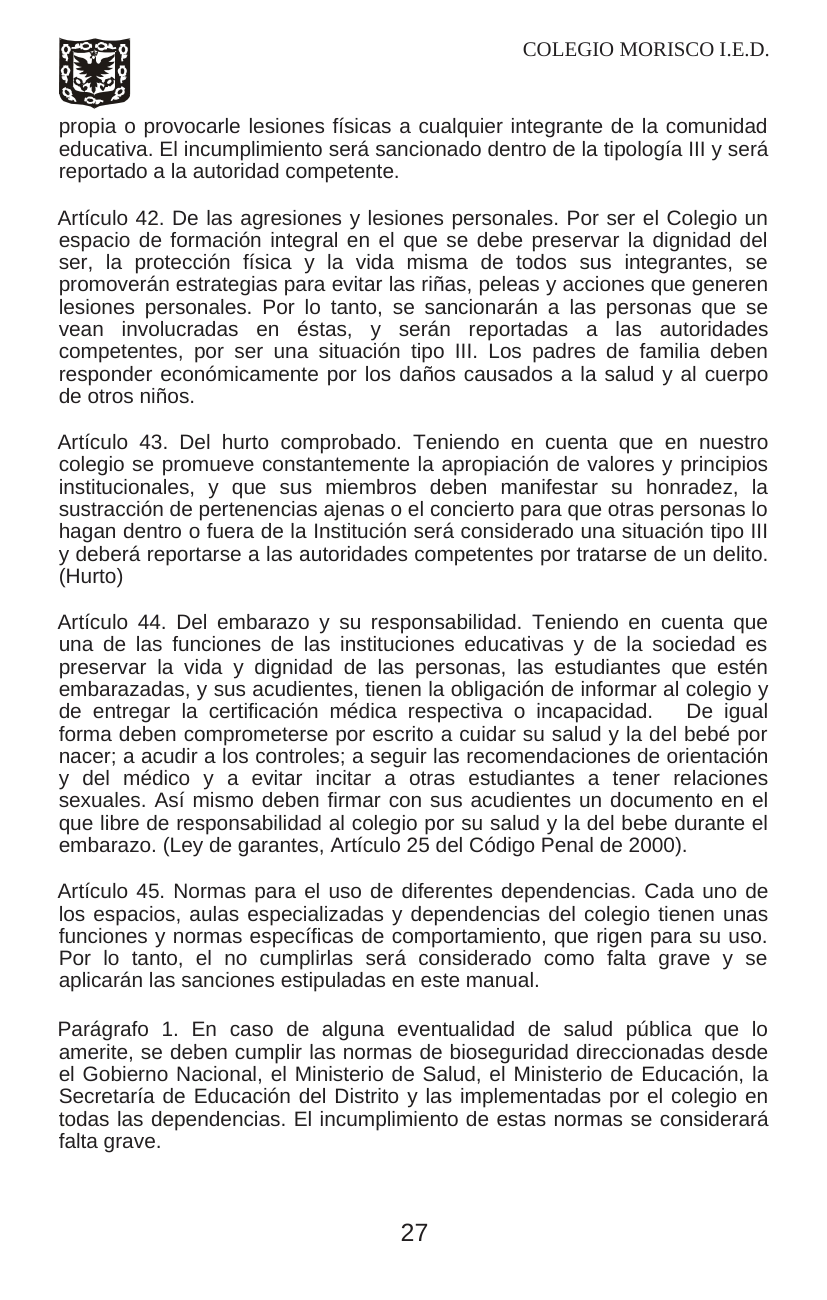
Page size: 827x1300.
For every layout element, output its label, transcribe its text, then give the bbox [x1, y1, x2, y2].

text Artículo 42. De las agresiones y lesiones personales. Por ser el Colegio un espacio de formación integral en el que se debe preservar la dignidad del ser, la protección física y la vida misma de todos sus integrantes, se promoverán estrategias para evitar las riñas, peleas y acciones que generen lesiones personales. Por lo tanto, se sancionarán a las personas que se vean involucradas en éstas, y serán reportadas a las autoridades competentes, por ser una situación tipo III. Los padres de familia deben responder económicamente por los daños causados a la salud y al cuerpo de otros niños. [57, 207, 769, 408]
picture [58, 36, 131, 109]
text Artículo 45. Normas para el uso de diferentes dependencias. Cada uno de los espacios, aulas especializadas y dependencias del colegio tienen unas funciones y normas específicas de comportamiento, que rigen para su uso. Por lo tanto, el no cumplirlas será considerado como falta grave y se aplicarán las sanciones estipuladas en este manual. [57, 881, 769, 992]
text Artículo 43. Del hurto comprobado. Teniendo en cuenta que en nuestro colegio se promueve constantemente la apropiación de valores y principios institucionales, y que sus miembros deben manifestar su honradez, la sustracción de pertenencias ajenas o el concierto para que otras personas lo hagan dentro o fuera de la Institución será considerado una situación tipo III y deberá reportarse a las autoridades competentes por tratarse de un delito. (Hurto) [57, 432, 769, 588]
text Parágrafo 1. En caso de alguna eventualidad de salud pública que lo amerite, se deben cumplir las normas de bioseguridad direccionadas desde el Gobierno Nacional, el Ministerio de Salud, el Ministerio de Educación, la Secretaría de Educación del Distrito y las implementadas por el colegio en todas las dependencias. El incumplimiento de estas normas se considerará falta grave. [57, 1019, 769, 1153]
text Artículo 44. Del embarazo y su responsabilidad. Teniendo en cuenta que una de las funciones de las instituciones educativas y de la sociedad es preservar la vida y dignidad de las personas, las estudiantes que estén embarazadas, y sus acudientes, tienen la obligación de informar al colegio y de entregar la certificación médica respectiva o incapacidad. De igual forma deben comprometerse por escrito a cuidar su salud y la del bebé por nacer; a acudir a los controles; a seguir las recomendaciones de orientación y del médico y a evitar incitar a otras estudiantes a tener relaciones sexuales. Así mismo deben firmar con sus acudientes un documento en el que libre de responsabilidad al colegio por su salud y la del bebe durante el embarazo. (Ley de garantes, Artículo 25 del Código Penal de 2000). [57, 612, 769, 857]
